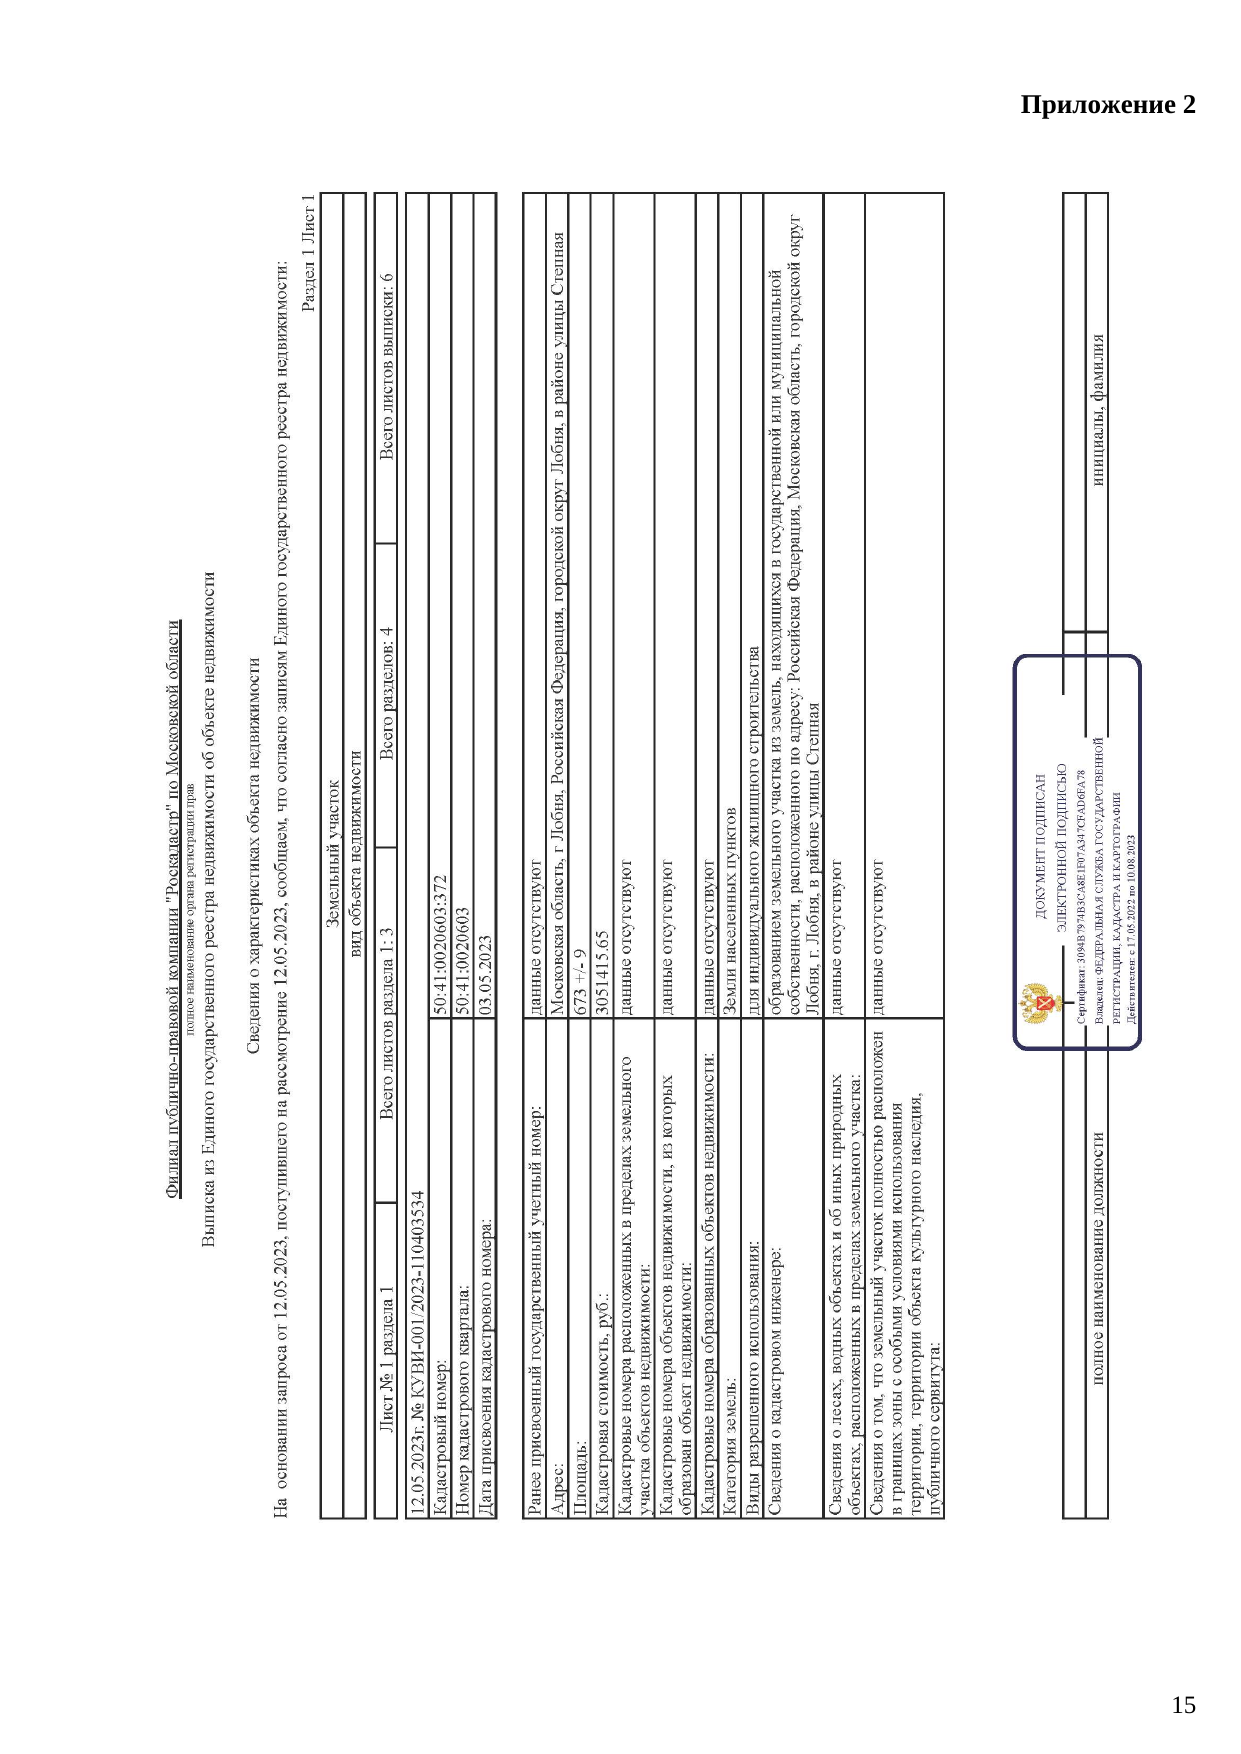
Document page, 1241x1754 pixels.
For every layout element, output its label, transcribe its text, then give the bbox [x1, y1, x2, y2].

picture [103, 148, 1197, 1563]
subtitle Приложение 2 [43, 89, 1196, 120]
